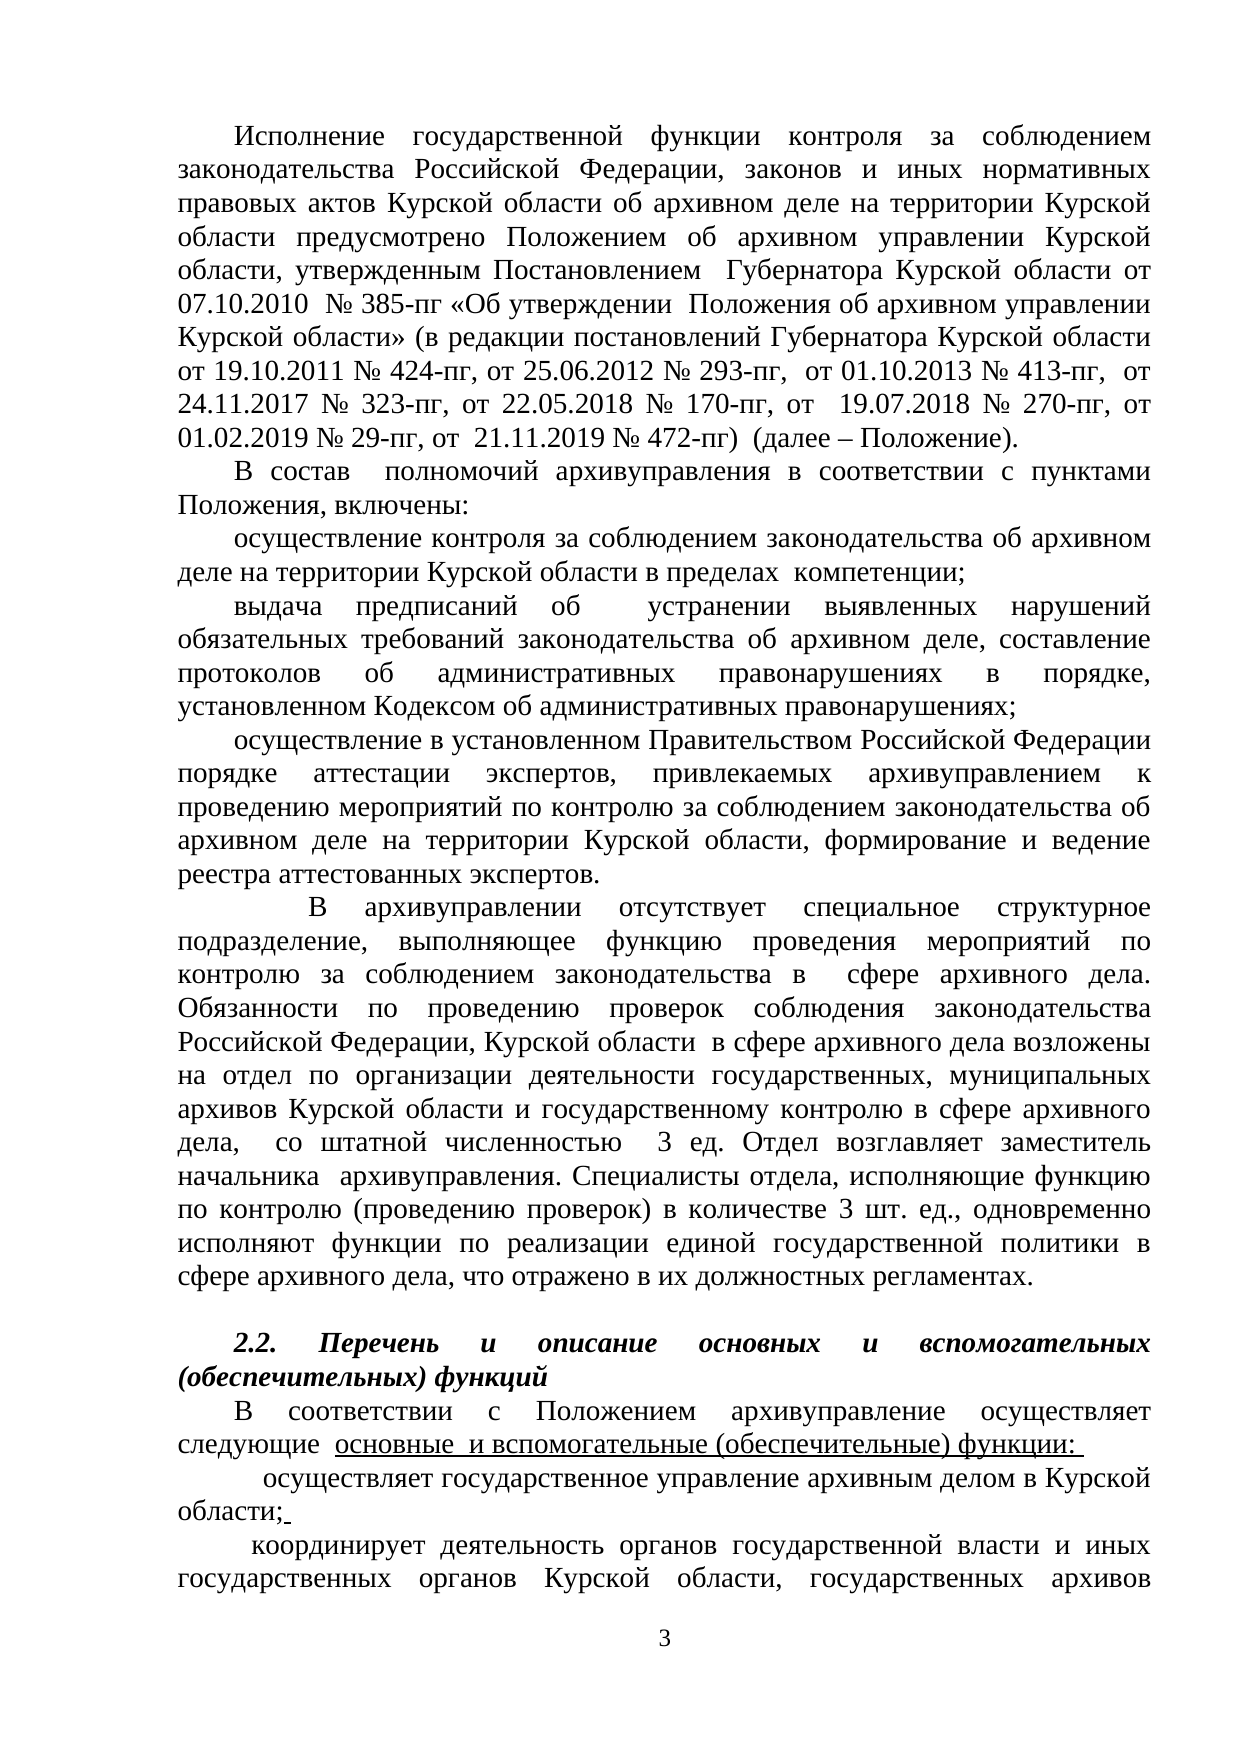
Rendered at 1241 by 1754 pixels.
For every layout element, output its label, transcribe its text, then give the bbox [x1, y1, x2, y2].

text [177, 1527, 1152, 1594]
text осуществляет государственное управление архивным делом в Курской области; [177, 1460, 1152, 1527]
text В архивуправлении отсутствует специальное структурное подразделение, выполняющее функцию проведения мероприятий по контролю за соблюдением законодательства в сфере архивного дела. Обязанности по проведению проверок соблюдения законодательства Российской Федерации, Курской области в сфере архивного дела возложены на отдел по организации деятельности государственных, муниципальных архивов Курской области и государственному контролю в сфере архивного дела, со штатной численностью 3 ед. Отдел возглавляет заместитель начальника архивуправления. Специалисты отдела, исполняющие функцию по контролю (проведению проверок) в количестве 3 шт. ед., одновременно исполняют функции по реализации единой государственной политики в сфере архивного дела, что отражено в их должностных регламентах. [177, 889, 1152, 1292]
text выдача предписаний об устранении выявленных нарушений обязательных требований законодательства об архивном деле, составление протоколов об административных правонарушениях в порядке, установленном Кодексом об административных правонарушениях; [177, 588, 1152, 722]
text В соответствии с Положением архивуправление осуществляет следующие основные и вспомогательные (обеспечительные) функции: [177, 1393, 1152, 1460]
text осуществление контроля за соблюдением законодательства об архивном деле на территории Курской области в пределах компетенции; [177, 521, 1152, 588]
text 2.2. Перечень и описание основных и вспомогательных (обеспечительных) функций [177, 1326, 1152, 1393]
text Исполнение государственной функции контроля за соблюдением законодательства Российской Федерации, законов и иных нормативных правовых актов Курской области об архивном деле на территории Курской области предусмотрено Положением об архивном управлении Курской области, утвержденным Постановлением Губернатора Курской области от 07.10.2010 № 385-пг «Об утверждении Положения об архивном управлении Курской области» (в редакции постановлений Губернатора Курской области от 19.10.2011 № 424-пг, от 25.06.2012 № 293-пг, от 01.10.2013 № 413-пг, от 24.11.2017 № 323-пг, от 22.05.2018 № 170-пг, от 19.07.2018 № 270-пг, от 01.02.2019 № 29-пг, от 21.11.2019 № 472-пг) (далее – Положение). [177, 118, 1152, 453]
text осуществление в установленном Правительством Российской Федерации порядке аттестации экспертов, привлекаемых архивуправлением к проведению мероприятий по контролю за соблюдением законодательства об архивном деле на территории Курской области, формирование и ведение реестра аттестованных экспертов. [177, 722, 1152, 889]
text В состав полномочий архивуправления в соответствии с пунктами Положения, включены: [177, 453, 1152, 521]
